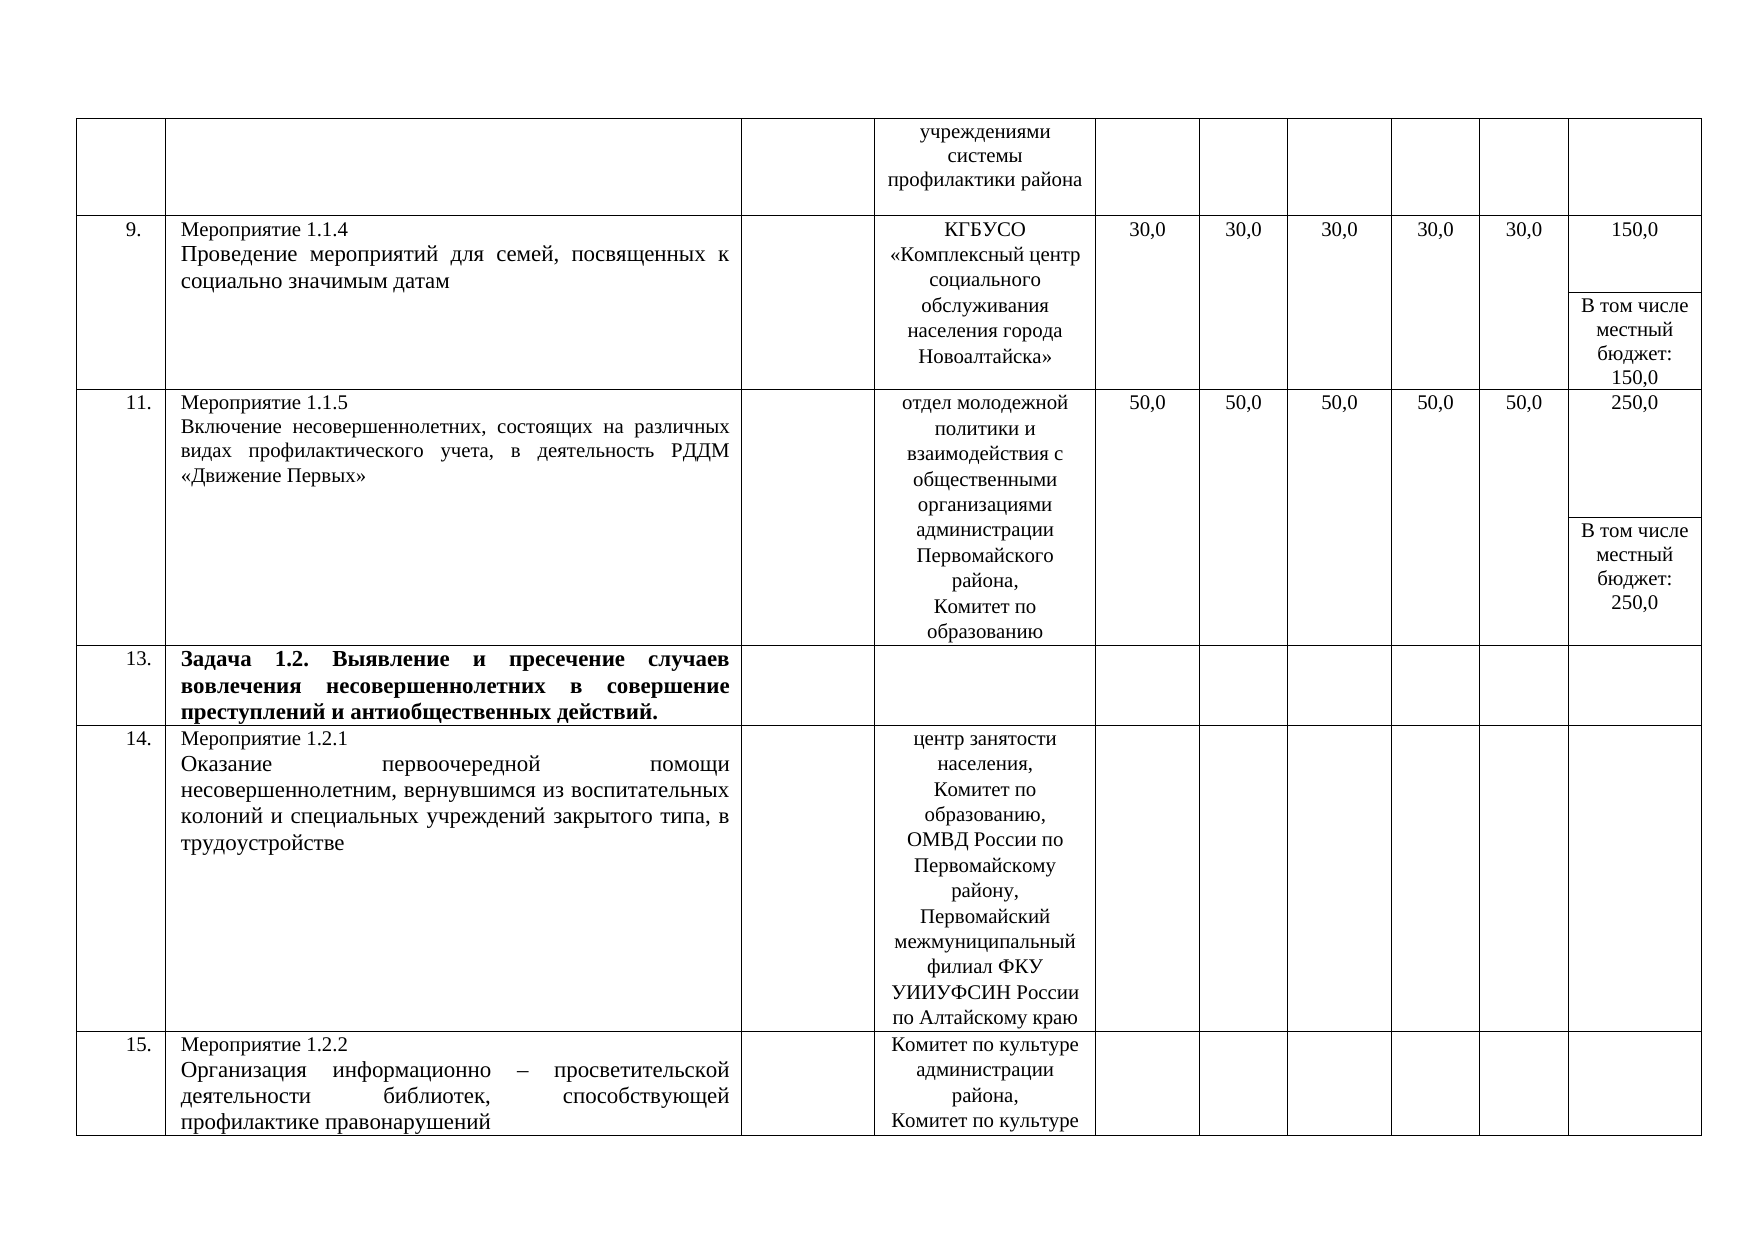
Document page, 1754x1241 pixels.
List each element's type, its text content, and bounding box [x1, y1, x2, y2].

table_cell 50,0 [1288, 390, 1391, 644]
table_cell Мероприятие 1.2.1 Оказание первоочередной помощи несовершеннолетним, вернувшимся из воспитательных колоний и специальных учреждений закрытого типа, в трудоустройстве [166, 726, 741, 1031]
table_cell [1480, 1032, 1568, 1135]
table_cell В том числе местный бюджет: 250,0 [1569, 518, 1701, 644]
table_cell [742, 390, 874, 644]
table_cell 250,0 [1569, 390, 1701, 517]
table_cell 30,0 [1480, 216, 1568, 389]
table_cell Мероприятие 1.1.4 Проведение мероприятий для семей, посвященных к социально значимым датам [166, 216, 741, 389]
table_cell отдел молодежной политики и взаимодействия с общественными организациями администрации Первомайского района, Комитет по образованию [875, 390, 1095, 644]
table_cell [77, 1032, 165, 1135]
table_cell [1480, 646, 1568, 724]
table_cell [742, 216, 874, 389]
table_cell [1096, 726, 1199, 1031]
table_cell Задача 1.2. Выявление и пресечение случаев вовлечения несовершеннолетних в совершение преступлений и антиобщественных действий. [166, 646, 741, 724]
table_cell [742, 1032, 874, 1135]
table_cell 30,0 [1200, 216, 1287, 389]
table_cell [742, 726, 874, 1031]
table_cell [1288, 726, 1391, 1031]
table_cell 50,0 [1480, 390, 1568, 644]
table_cell [1392, 1032, 1479, 1135]
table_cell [875, 119, 1095, 215]
table_cell [77, 726, 165, 1031]
table_cell 50,0 [1200, 390, 1287, 644]
table_cell [1288, 119, 1391, 215]
table_cell Мероприятие 1.1.5 Включение несовершеннолетних, состоящих на различных видах профилактического учета, в деятельность РДДМ «Движение Первых» [166, 390, 741, 644]
table_cell центр занятости населения, Комитет по образованию, ОМВД России по Первомайскому району, Первомайский межмуниципальный филиал ФКУ УИИУФСИН России по Алтайскому краю [875, 726, 1095, 1031]
table_cell [742, 119, 874, 215]
table_cell [1200, 726, 1287, 1031]
table_cell КГБУСО «Комплексный центр социального обслуживания населения города Новоалтайска» [875, 216, 1095, 389]
table_cell [1200, 119, 1287, 215]
table_cell [1200, 1032, 1287, 1135]
table_cell В том числе местный бюджет: 150,0 [1569, 293, 1701, 389]
table_cell [1480, 119, 1568, 215]
table_cell [875, 646, 1095, 724]
table_cell 30,0 [1096, 216, 1199, 389]
table_cell [77, 390, 165, 644]
table_cell [1569, 726, 1701, 1031]
table_cell [1288, 1032, 1391, 1135]
table_cell [1392, 119, 1479, 215]
table_cell 50,0 [1392, 390, 1479, 644]
table_cell 30,0 [1392, 216, 1479, 389]
table_cell 30,0 [1288, 216, 1391, 389]
table_cell 150,0 [1569, 216, 1701, 292]
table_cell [166, 1032, 741, 1135]
table_cell [1096, 646, 1199, 724]
table_cell [1569, 119, 1701, 215]
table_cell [166, 119, 741, 215]
table_cell [77, 216, 165, 389]
table_cell 50,0 [1096, 390, 1199, 644]
table_cell [77, 119, 165, 215]
table_cell [1096, 119, 1199, 215]
table_cell [742, 646, 874, 724]
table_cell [875, 1032, 1095, 1135]
table_cell [1569, 646, 1701, 724]
table_cell [1200, 646, 1287, 724]
table_cell [77, 646, 165, 724]
table_cell [1392, 726, 1479, 1031]
table_cell [1096, 1032, 1199, 1135]
table_cell [1480, 726, 1568, 1031]
table_cell [1569, 1032, 1701, 1135]
table_cell [1288, 646, 1391, 724]
table_cell [1392, 646, 1479, 724]
